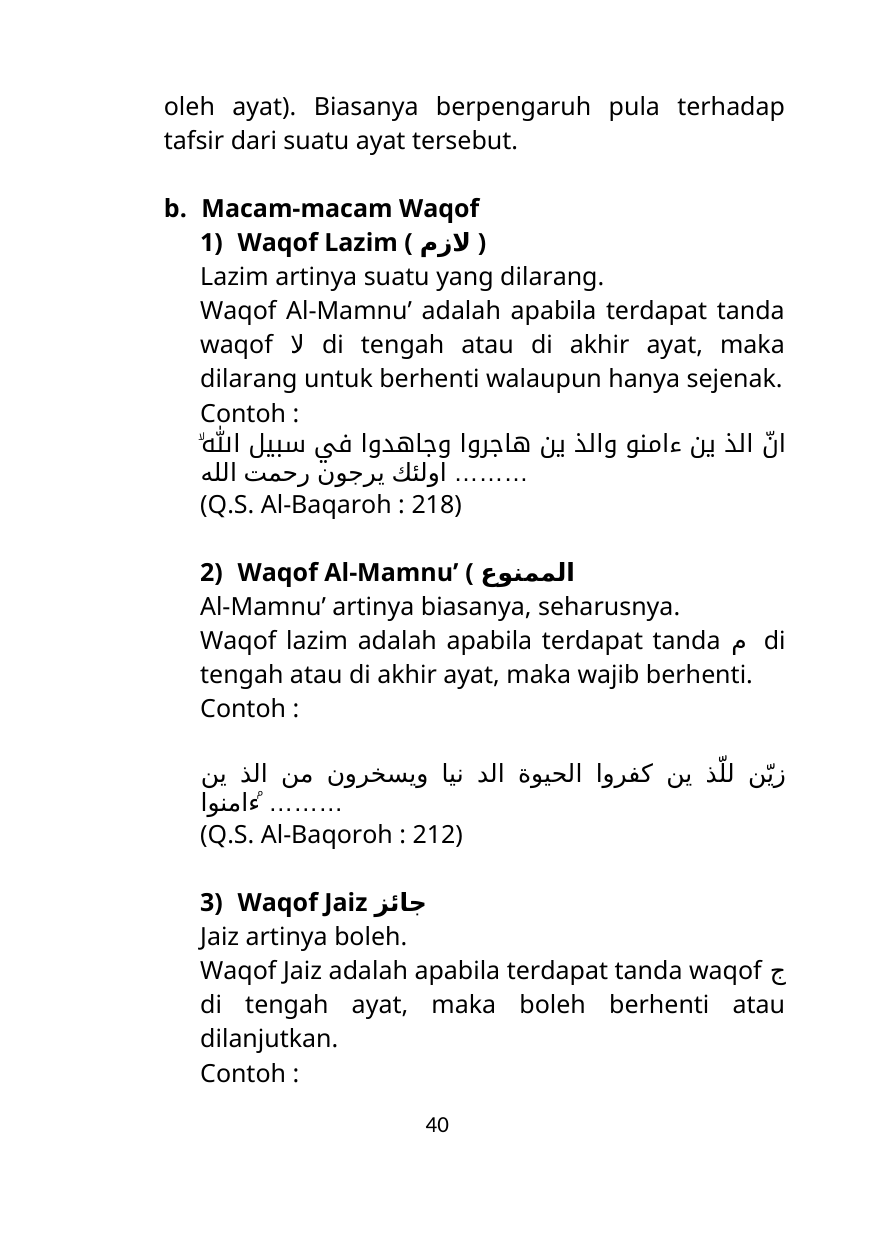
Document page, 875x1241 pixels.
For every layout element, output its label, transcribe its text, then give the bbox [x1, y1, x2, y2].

list Waqof Al-Mamnu’ ( الممنوع [200, 555, 785, 589]
list Macam-macam Waqof [164, 191, 785, 225]
text Al-Mamnu’ artinya biasanya, seharusnya. [200, 589, 785, 623]
text Waqof lazim adalah apabila terdapat tanda م di tengah atau di akhir ayat, maka wajib berhenti. [200, 623, 785, 691]
text Contoh : [200, 691, 785, 725]
list Waqof Jaiz جائز [200, 885, 785, 919]
text Contoh : [200, 395, 785, 429]
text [164, 89, 785, 157]
text Contoh : [200, 1055, 785, 1089]
text Waqof Jaiz adalah apabila terdapat tanda waqof ج di tengah ayat, maka boleh berhenti atau dilanjutkan. [200, 953, 785, 1055]
text Lazim artinya suatu yang dilarang. [200, 259, 785, 293]
text زيّن للّذ ين كفروا الحيوة الد نيا ويسخرون من الذ ين ءامنوا ۢ……… [200, 759, 785, 817]
list Waqof Lazim ( لازم ) [200, 225, 785, 259]
text (Q.S. Al-Baqaroh : 218) [200, 487, 785, 521]
text (Q.S. Al-Baqoroh : 212) [200, 817, 785, 851]
text انّ الذ ين ءامنو والذ ين هاجروا وجاهدوا في سبيل اللهۙ اولئك يرجون رحمت الله ……… [200, 429, 785, 487]
text Jaiz artinya boleh. [200, 919, 785, 953]
text Waqof Al-Mamnu’ adalah apabila terdapat tanda waqof لا di tengah atau di akhir ayat, maka dilarang untuk berhenti walaupun hanya sejenak. [200, 293, 785, 395]
